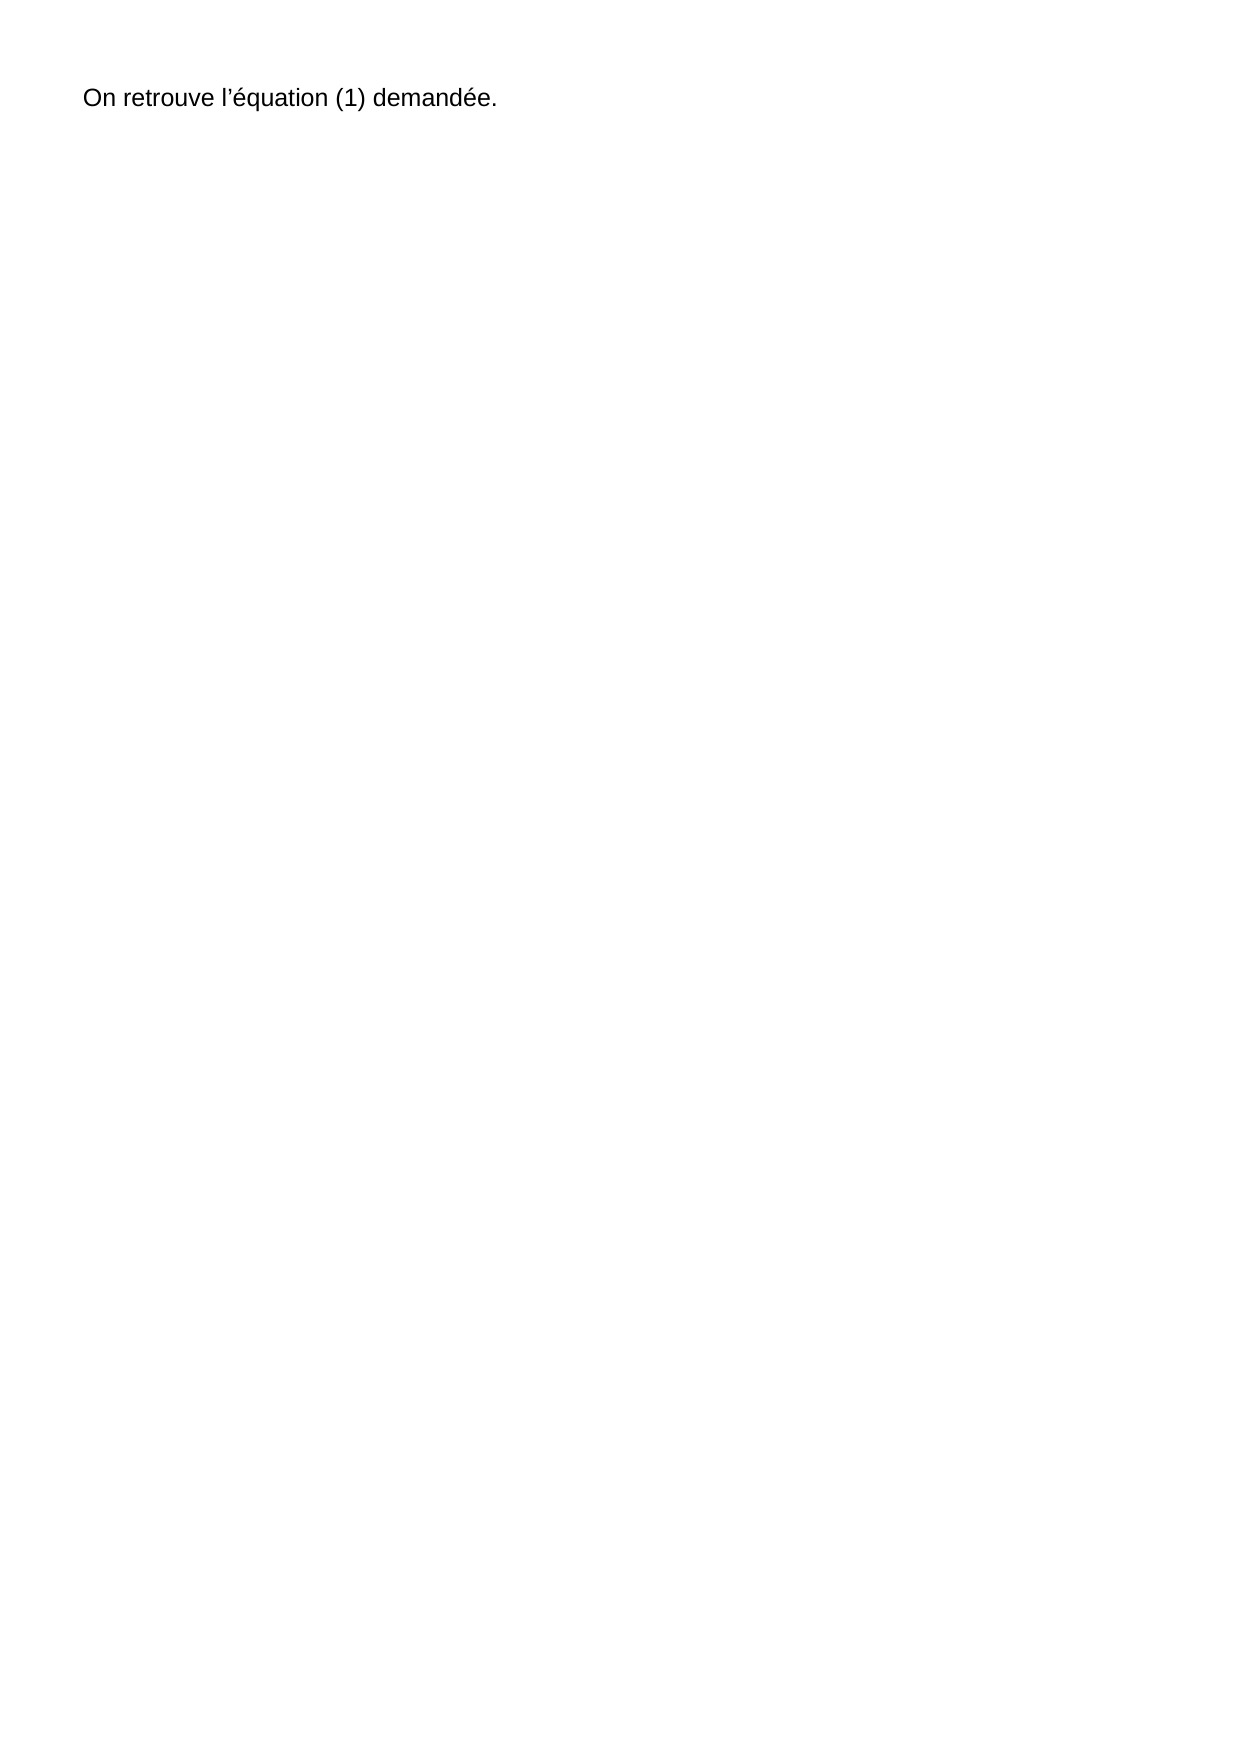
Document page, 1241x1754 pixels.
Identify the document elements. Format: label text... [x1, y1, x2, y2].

text On retrouve l’équation (1) demandée. [83, 83, 1188, 111]
